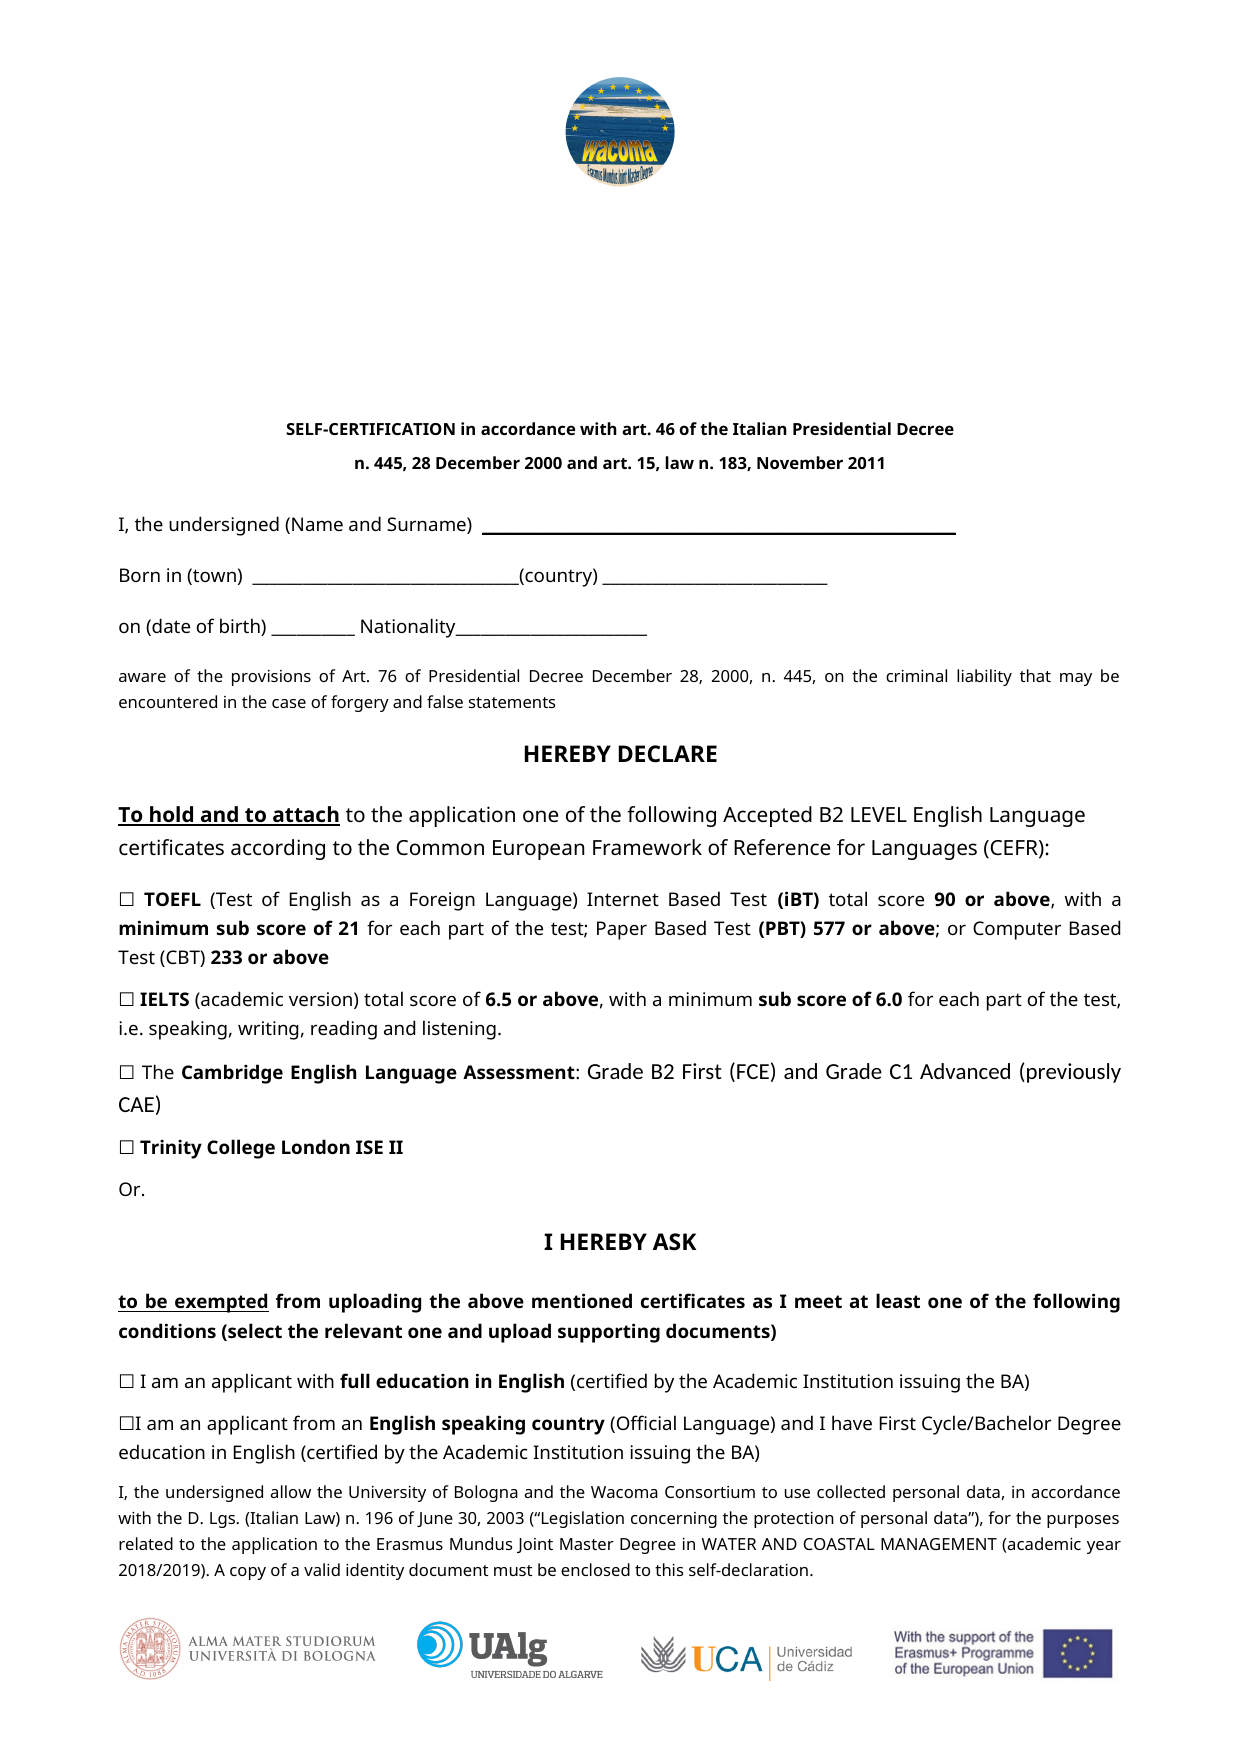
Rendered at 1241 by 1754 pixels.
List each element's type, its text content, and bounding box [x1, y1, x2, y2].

picture [562, 73, 678, 191]
text ☐ Trinity College London ISE II [118, 1134, 1122, 1160]
text HEREBY DECLARE [118, 738, 1122, 769]
text aware of the provisions of Art. 76 of Presidential Decree December 28, 2000, n. 445, on the criminal liability that may be encountered in the case of forgery and false statements [118, 665, 1122, 713]
text Born in (town) ________________________________(country) ___________________________ [118, 563, 1122, 588]
picture [413, 1617, 605, 1681]
picture [118, 1616, 378, 1681]
text I HEREBY ASK [118, 1226, 1122, 1257]
text I, the undersigned (Name and Surname) _________________________________________________________ [118, 512, 1122, 537]
text ☐ IELTS (academic version) total score of 6.5 or above, with a minimum sub score of 6.0 for each part of the test, i.e. speaking, writing, reading and listening. [118, 986, 1122, 1041]
text ☐ I am an applicant with full education in English (certified by the Academic Institution issuing the BA) [118, 1368, 1122, 1394]
text Or. [118, 1176, 1122, 1202]
text I, the undersigned allow the University of Bologna and the Wacoma Consortium to use collected personal data, in accordance with the D. Lgs. (Italian Law) n. 196 of June 30, 2003 (“Legislation concerning the protection of personal data”), for the purposes related to the application to the Erasmus Mundus Joint Master Degree in WATER AND COASTAL MANAGEMENT (academic year 2018/2019). A copy of a valid identity document must be enclosed to this self-declaration. [118, 1481, 1122, 1582]
text To hold and to attach to the application one of the following Accepted B2 LEVEL English Language certificates according to the Common European Framework of Reference for Languages (CEFR): [118, 800, 1122, 861]
text ☐ TOEFL (Test of English as a Foreign Language) Internet Based Test (iBT) total score 90 or above, with a minimum sub score of 21 for each part of the test; Paper Based Test (PBT) 577 or above; or Computer Based Test (CBT) 233 or above [118, 886, 1122, 970]
text on (date of birth) __________ Nationality_______________________ [118, 614, 1122, 639]
text ☐I am an applicant from an English speaking country (Official Language) and I have First Cycle/Bachelor Degree education in English (certified by the Academic Institution issuing the BA) [118, 1410, 1122, 1465]
text SELF-CERTIFICATION in accordance with art. 46 of the Italian Presidential Decree [118, 418, 1122, 441]
text n. 445, 28 December 2000 and art. 15, law n. 183, November 2011 [118, 452, 1122, 475]
text to be exempted from uploading the above mentioned certificates as I meet at least one of the following conditions (select the relevant one and upload supporting documents) [118, 1289, 1122, 1343]
picture [879, 1618, 1123, 1689]
text ☐ The Cambridge English Language Assessment: Grade B2 First (FCE) and Grade C1 Advanced (previously CAE) [118, 1057, 1122, 1118]
picture [640, 1633, 859, 1681]
